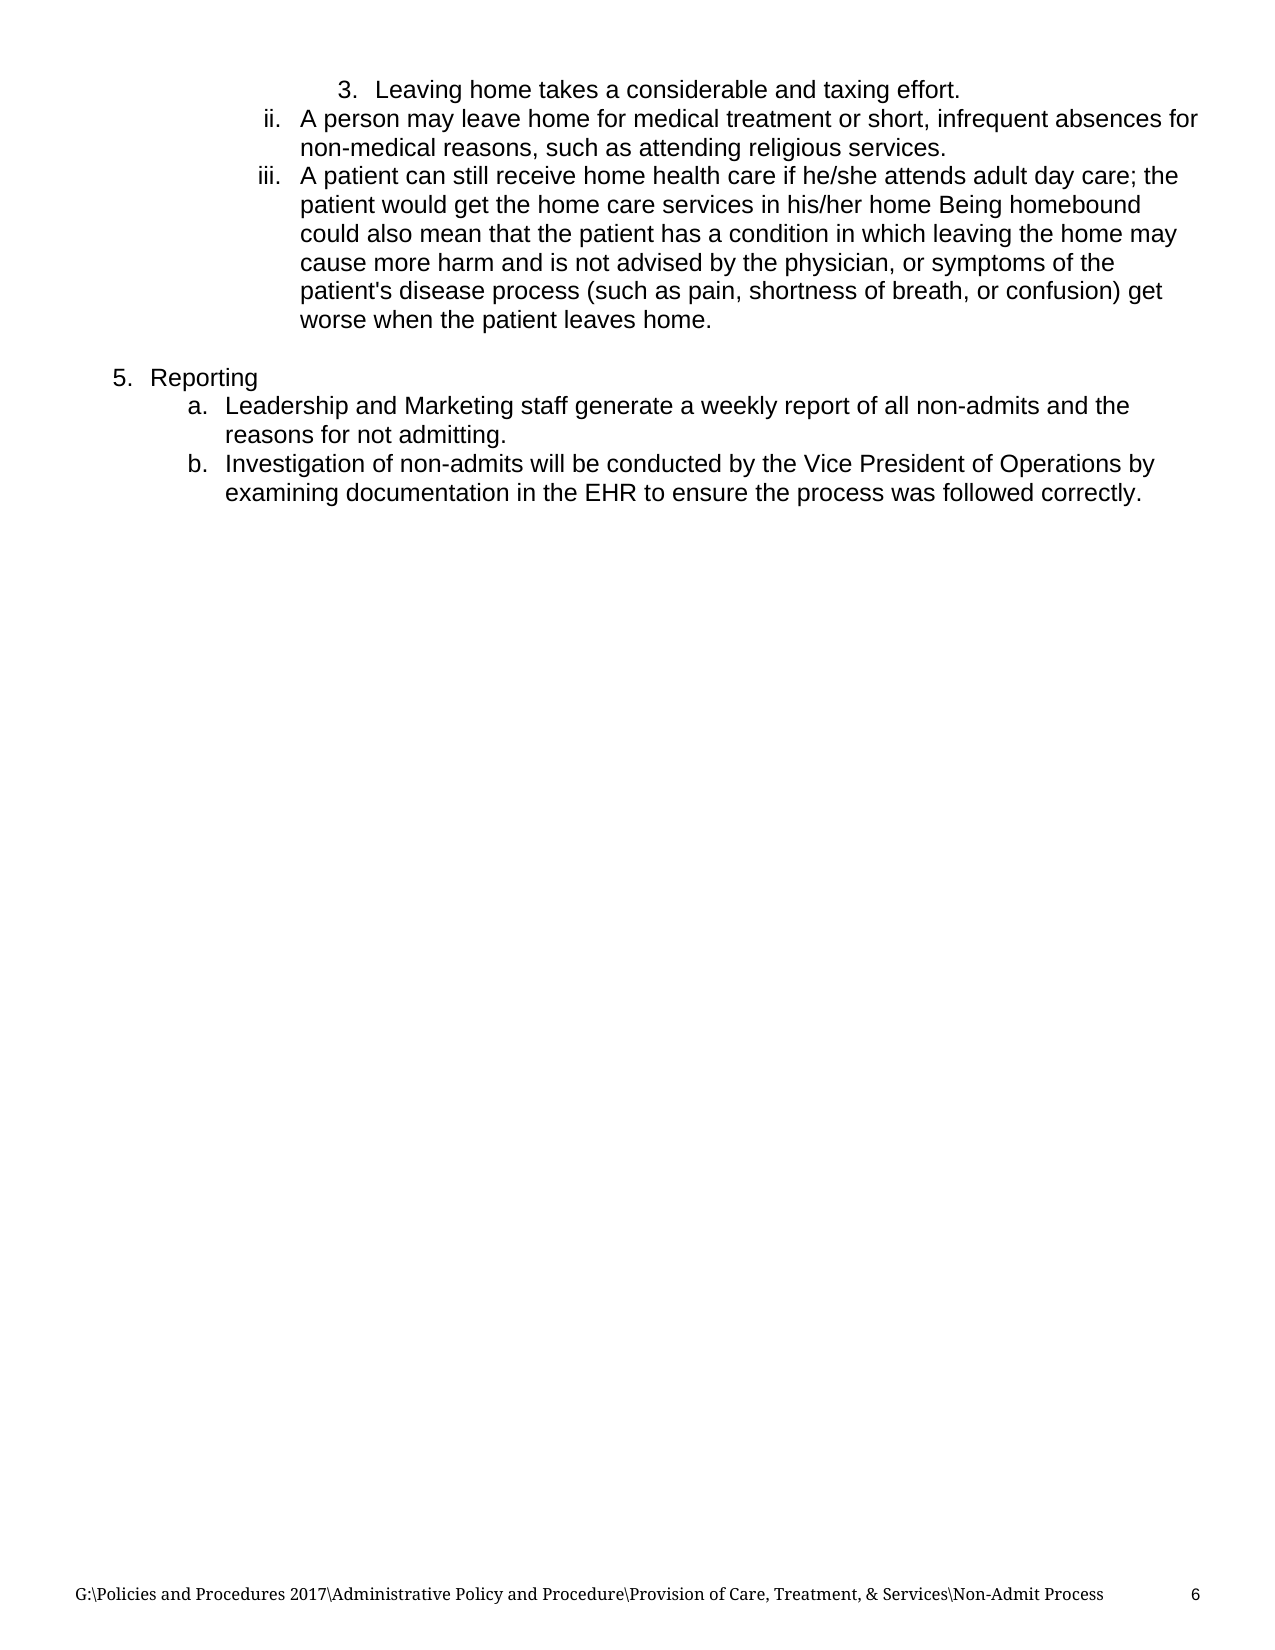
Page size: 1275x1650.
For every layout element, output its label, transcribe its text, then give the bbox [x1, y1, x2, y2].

list A person may leave home for medical treatment or short, infrequent absences for non-medical reasons, such as attending religious services. [281, 104, 1200, 161]
list Leadership and Marketing staff generate a weekly report of all non-admits and the reasons for not admitting. [187, 391, 1200, 449]
list A patient can still receive home health care if he/she attends adult day care; the patient would get the home care services in his/her home Being homebound could also mean that the patient has a condition in which leaving the home may cause more harm and is not advised by the physician, or symptoms of the patient's disease process (such as pain, shortness of breath, or confusion) get worse when the patient leaves home. [281, 161, 1200, 334]
list Investigation of non-admits will be conducted by the Vice President of Operations by examining documentation in the EHR to ensure the process was followed correctly. [187, 449, 1200, 506]
list Leaving home takes a considerable and taxing effort. [337, 75, 1200, 104]
list Reporting [112, 362, 1200, 391]
